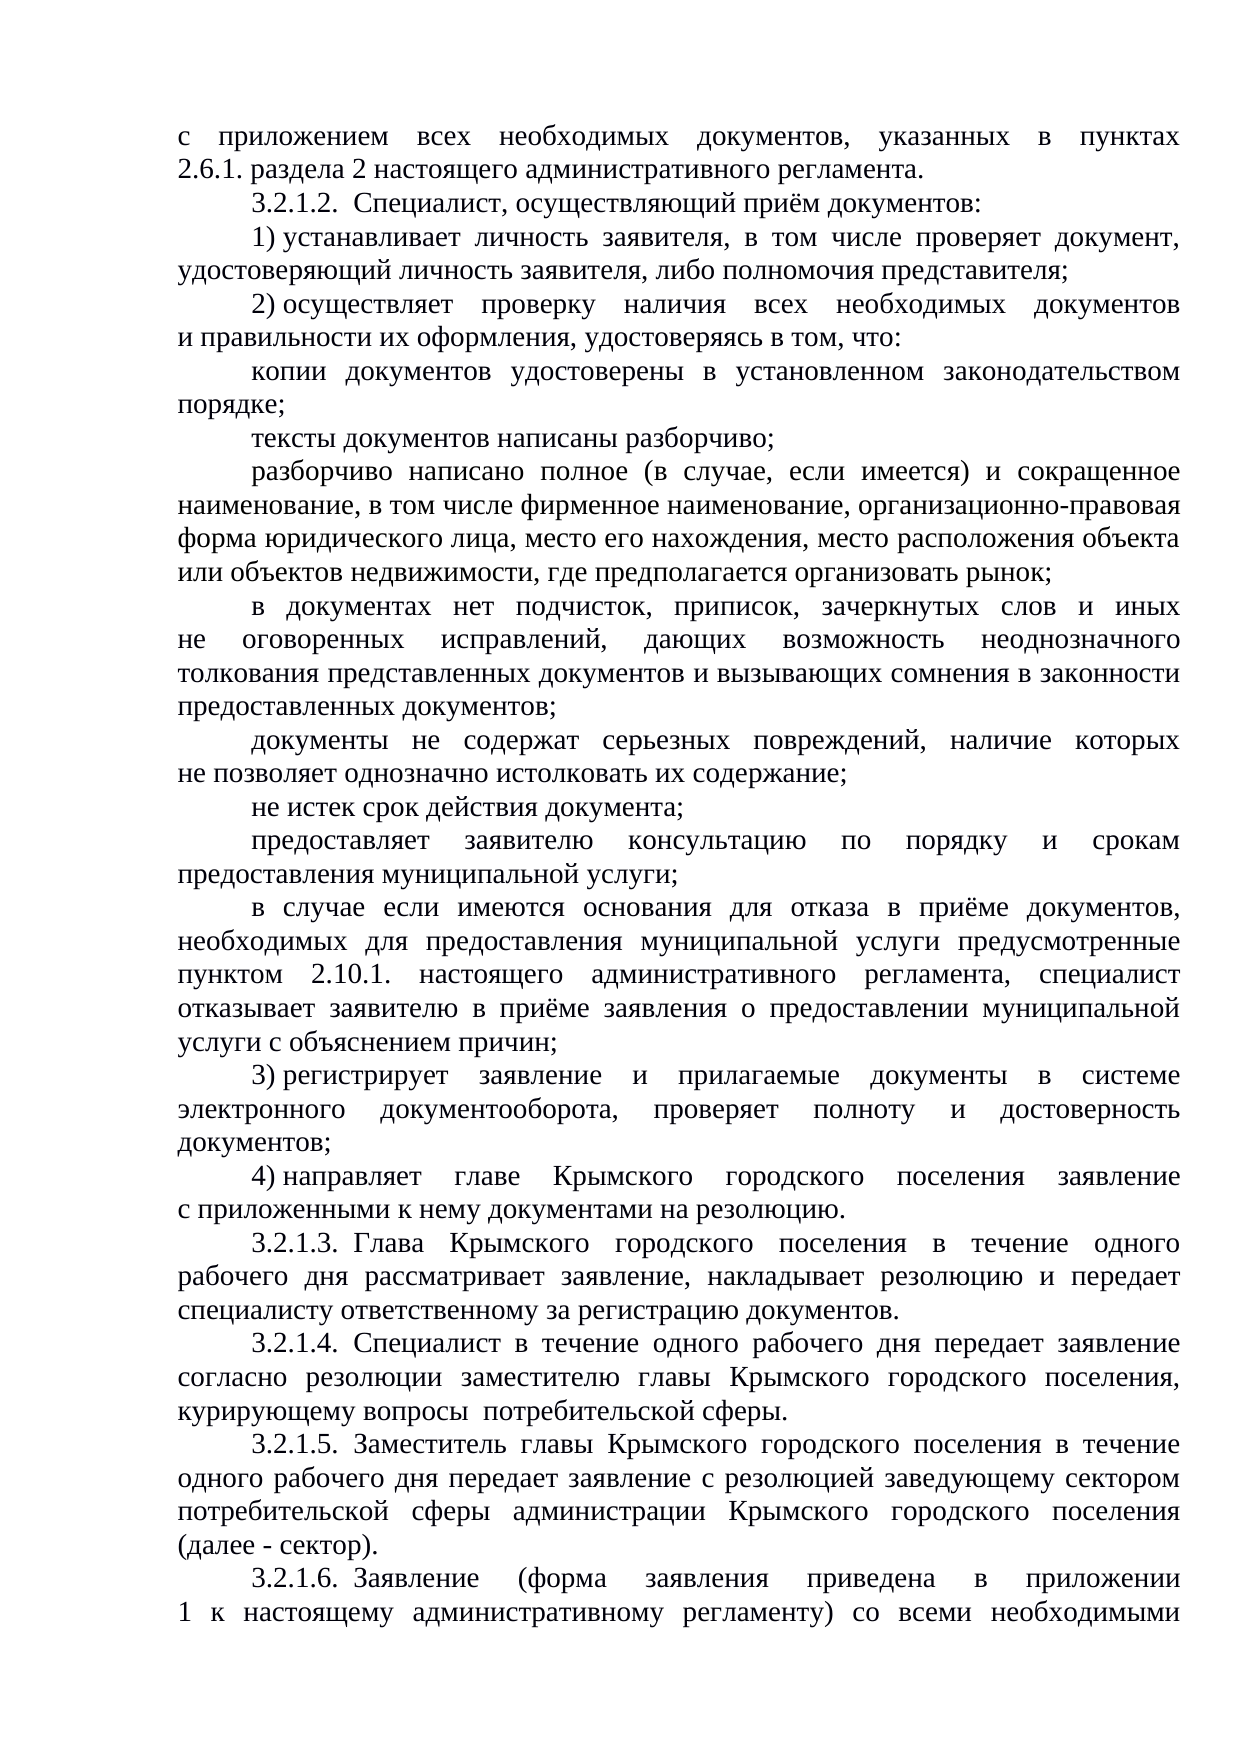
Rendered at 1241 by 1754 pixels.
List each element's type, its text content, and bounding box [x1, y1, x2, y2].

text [177, 1560, 1181, 1627]
text тексты документов написаны разборчиво; [177, 420, 1181, 453]
text 3.2.1.5. Заместитель главы Крымского городского поселения в течение одного рабочего дня передает заявление с резолюцией заведующему сектором потребительской сферы администрации Крымского городского поселения (далее - сектор). [177, 1426, 1181, 1560]
text 1) устанавливает личность заявителя, в том числе проверяет документ, удостоверяющий личность заявителя, либо полномочия представителя; [177, 219, 1181, 286]
text 4) направляет главе Крымского городского поселения заявление с приложенными к нему документами на резолюцию. [177, 1158, 1181, 1225]
text 3.2.1.3. Глава Крымского городского поселения в течение одного рабочего дня рассматривает заявление, накладывает резолюцию и передает специалисту ответственному за регистрацию документов. [177, 1225, 1181, 1326]
text не истек срок действия документа; [177, 789, 1181, 822]
text в случае если имеются основания для отказа в приёме документов, необходимых для предоставления муниципальной услуги предусмотренные пунктом 2.10.1. настоящего административного регламента, специалист отказывает заявителю в приёме заявления о предоставлении муниципальной услуги с объяснением причин; [177, 889, 1181, 1057]
text 3.2.1.4. Специалист в течение одного рабочего дня передает заявление согласно резолюции заместителю главы Крымского городского поселения, курирующему вопросы потребительской сферы. [177, 1326, 1181, 1426]
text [177, 118, 1181, 185]
text копии документов удостоверены в установленном законодательством порядке; [177, 353, 1181, 420]
text документы не содержат серьезных повреждений, наличие которых не позволяет однозначно истолковать их содержание; [177, 722, 1181, 789]
text предоставляет заявителю консультацию по порядку и срокам предоставления муниципальной услуги; [177, 822, 1181, 889]
text 2) осуществляет проверку наличия всех необходимых документов и правильности их оформления, удостоверяясь в том, что: [177, 286, 1181, 353]
text разборчиво написано полное (в случае, если имеется) и сокращенное наименование, в том числе фирменное наименование, организационно-правовая форма юридического лица, место его нахождения, место расположения объекта или объектов недвижимости, где предполагается организовать рынок; [177, 453, 1181, 588]
text в документах нет подчисток, приписок, зачеркнутых слов и иных не оговоренных исправлений, дающих возможность неоднозначного толкования представленных документов и вызывающих сомнения в законности предоставленных документов; [177, 588, 1181, 722]
text 3.2.1.2. Специалист, осуществляющий приём документов: [177, 185, 1181, 219]
text 3) регистрирует заявление и прилагаемые документы в системе электронного документооборота, проверяет полноту и достоверность документов; [177, 1057, 1181, 1158]
